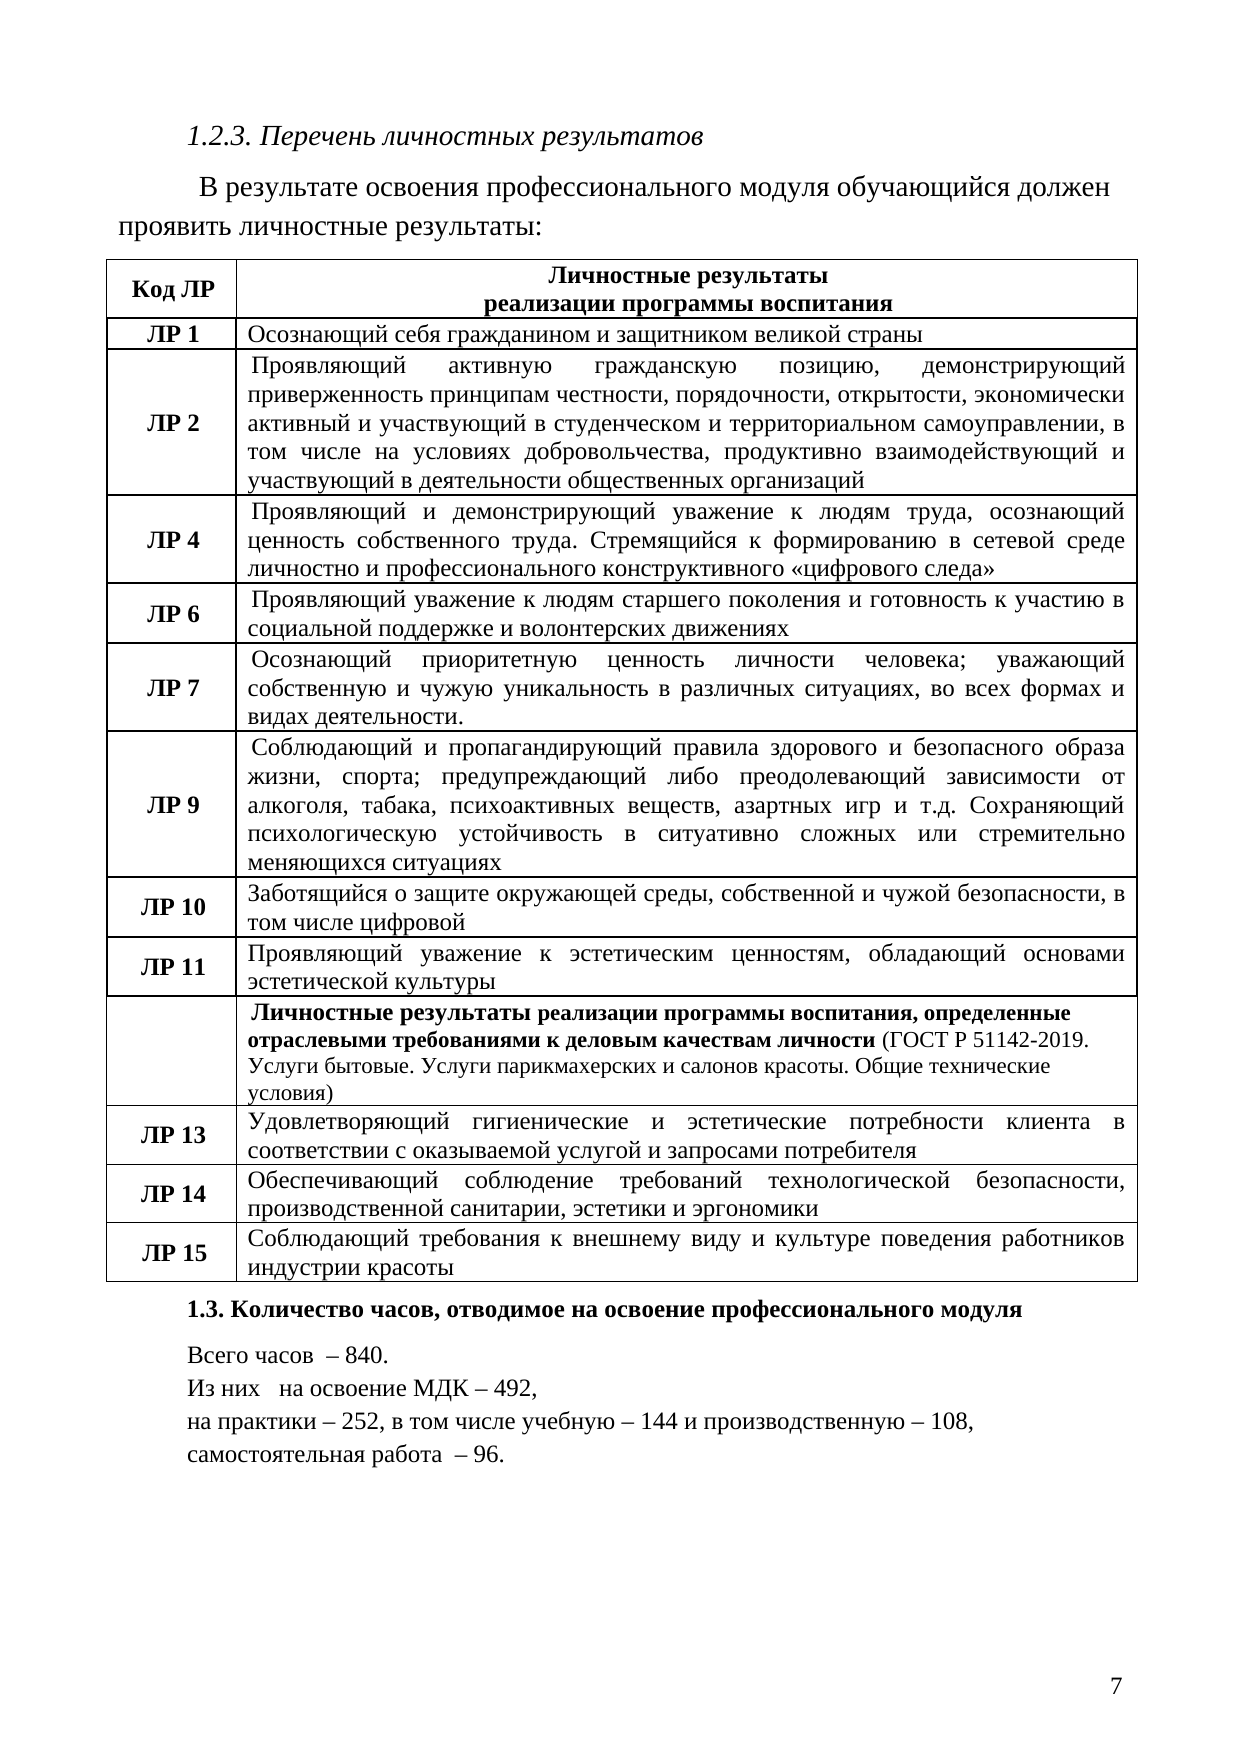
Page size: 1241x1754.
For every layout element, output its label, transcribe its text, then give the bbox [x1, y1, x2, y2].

table_cell Личностные результаты реализации программы воспитания, определенные отраслевыми требованиями к деловым качествам личности (ГОСТ Р 51142-2019. Услуги бытовые. Услуги парикмахерских и салонов красоты. Общие технические условия) [237, 997, 1137, 1105]
table_cell ЛР 13 [107, 1106, 236, 1164]
table_cell ЛР 7 [108, 644, 235, 730]
table_cell Заботящийся о защите окружающей среды, собственной и чужой безопасности, в том числе цифровой [237, 878, 1136, 936]
table_cell [107, 997, 236, 1105]
table_cell Проявляющий и демонстрирующий уважение к людям труда, осознающий ценность собственного труда. Стремящийся к формированию в сетевой среде личностно и профессионального конструктивного «цифрового следа» [237, 496, 1136, 582]
table_cell ЛР 14 [107, 1165, 236, 1222]
table_cell Проявляющий уважение к людям старшего поколения и готовность к участию в социальной поддержке и волонтерских движениях [237, 584, 1136, 642]
table_cell Соблюдающий требования к внешнему виду и культуре поведения работников индустрии красоты [237, 1223, 1137, 1281]
table_cell ЛР 2 [108, 350, 235, 494]
text Из них на освоение МДК – 492, [118, 1373, 1122, 1402]
table_cell Осознающий приоритетную ценность личности человека; уважающий собственную и чужую уникальность в различных ситуациях, во всех формах и видах деятельности. [237, 644, 1136, 730]
table_cell Обеспечивающий соблюдение требований технологической безопасности, производственной санитарии, эстетики и эргономики [237, 1165, 1137, 1222]
table_cell Удовлетворяющий гигиенические и эстетические потребности клиента в соответствии с оказываемой услугой и запросами потребителя [237, 1106, 1137, 1164]
text 1.3. Количество часов, отводимое на освоение профессионального модуля [118, 1294, 1122, 1323]
table_header Личностные результаты реализации программы воспитания [237, 260, 1137, 317]
table_cell Соблюдающий и пропагандирующий правила здорового и безопасного образа жизни, спорта; предупреждающий либо преодолевающий зависимости от алкоголя, табака, психоактивных веществ, азартных игр и т.д. Сохраняющий психологическую устойчивость в ситуативно сложных или стремительно меняющихся ситуациях [237, 732, 1136, 876]
table_cell Проявляющий активную гражданскую позицию, демонстрирующий приверженность принципам честности, порядочности, открытости, экономически активный и участвующий в студенческом и территориальном самоуправлении, в том числе на условиях добровольчества, продуктивно взаимодействующий и участвующий в деятельности общественных организаций [237, 350, 1136, 494]
table_cell Проявляющий уважение к эстетическим ценностям, обладающий основами эстетической культуры [237, 938, 1136, 995]
table_cell ЛР 6 [108, 584, 235, 642]
table_cell ЛР 15 [107, 1223, 236, 1281]
text самостоятельная работа – 96. [118, 1439, 1122, 1468]
text Всего часов – 840. [118, 1340, 1122, 1368]
table_cell Осознающий себя гражданином и защитником великой страны [237, 319, 1136, 348]
table_cell ЛР 1 [108, 319, 235, 348]
text на практики – 252, в том числе учебную – 144 и производственную – 108, [118, 1406, 1122, 1434]
table_cell ЛР 9 [108, 732, 235, 876]
table_header Код ЛР [107, 260, 236, 317]
table_cell ЛР 10 [108, 878, 235, 936]
text В результате освоения профессионального модуля обучающийся должен проявить личностные результаты: [118, 169, 1122, 241]
table_cell ЛР 11 [108, 938, 235, 995]
subtitle 1.2.3. Перечень личностных результатов [118, 118, 1122, 152]
table_cell ЛР 4 [108, 496, 235, 582]
